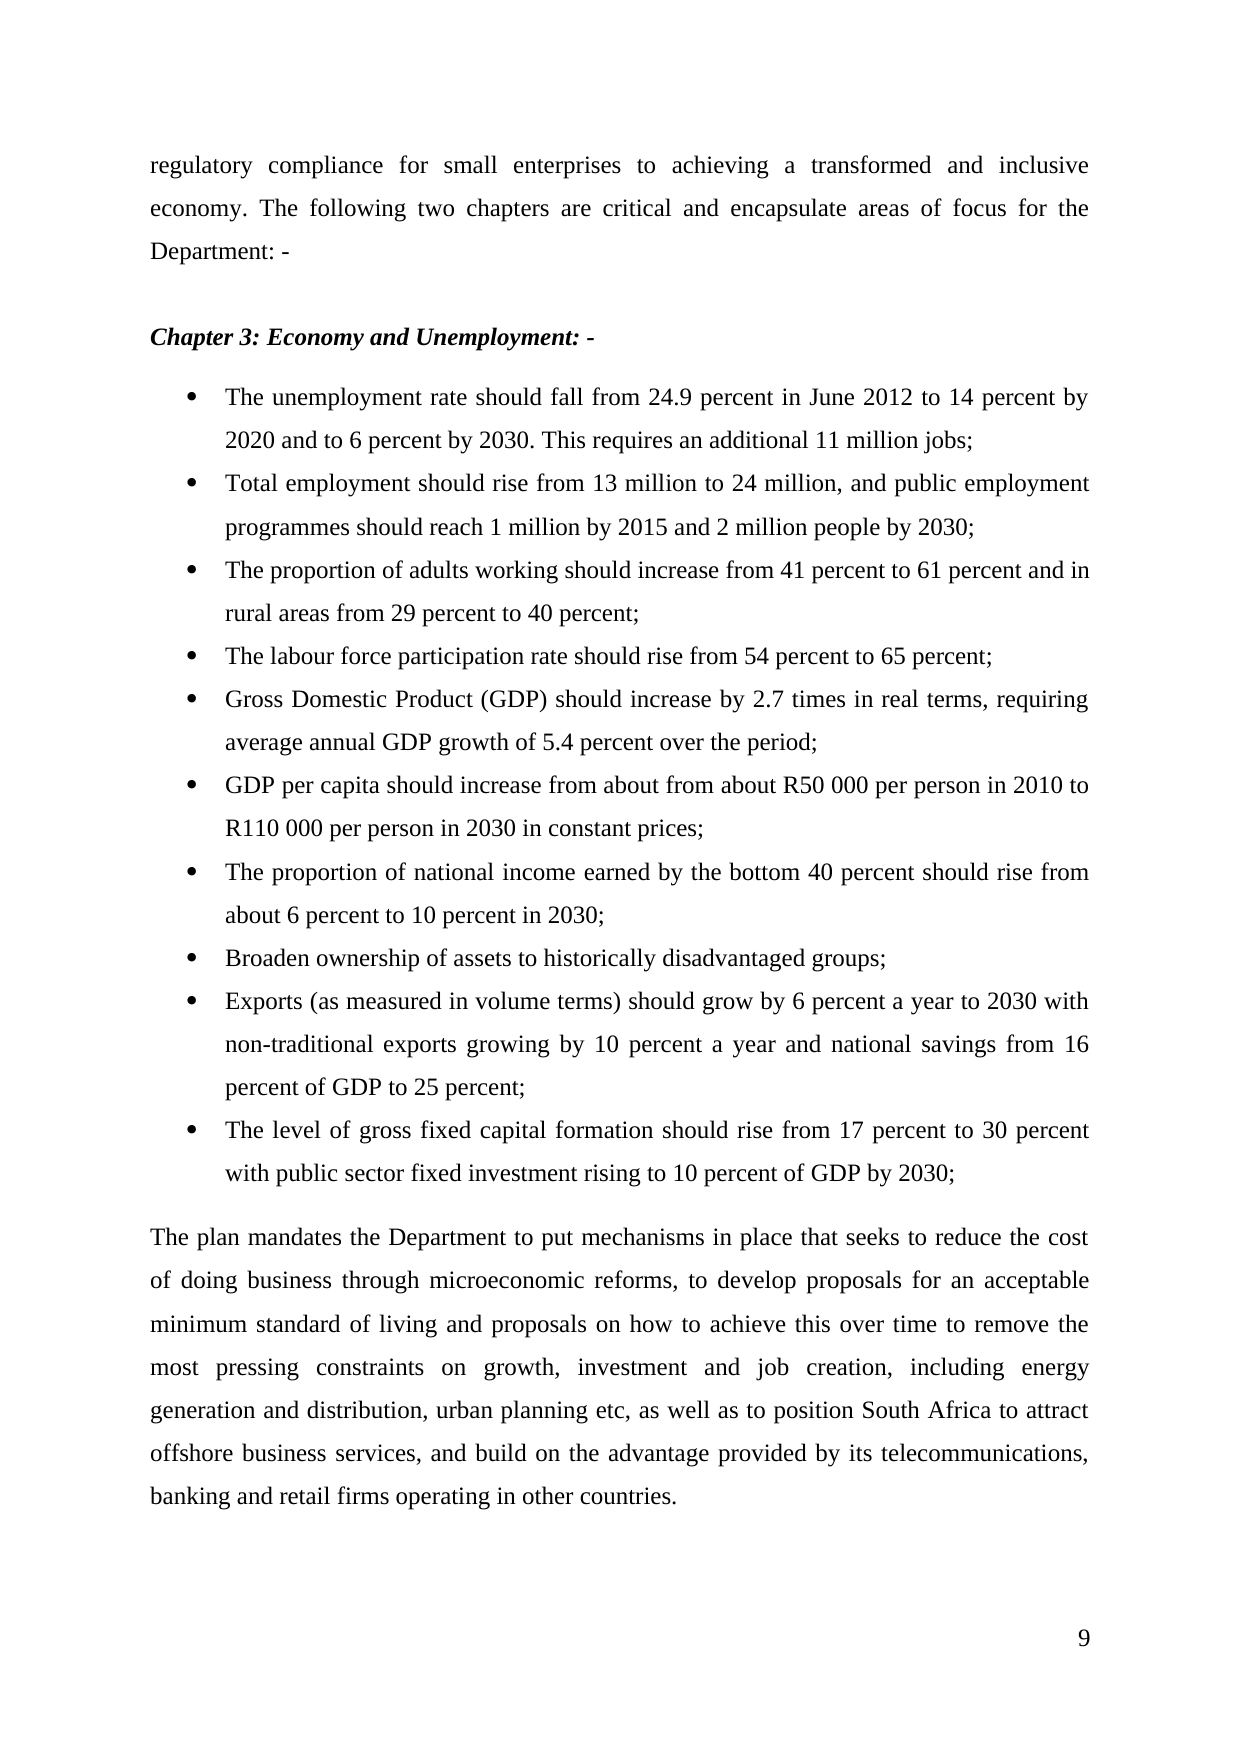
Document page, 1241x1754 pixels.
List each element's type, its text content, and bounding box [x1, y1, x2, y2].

list The labour force participation rate should rise from 54 percent to 65 percent; [187, 641, 1090, 670]
list GDP per capita should increase from about from about R50 000 per person in 2010 to R110 000 per person in 2030 in constant prices; [187, 770, 1090, 842]
list The proportion of national income earned by the bottom 40 percent should rise from about 6 percent to 10 percent in 2030; [187, 857, 1090, 928]
list The proportion of adults working should increase from 41 percent to 61 percent and in rural areas from 29 percent to 40 percent; [187, 555, 1090, 627]
list Gross Domestic Product (GDP) should increase by 2.7 times in real terms, requiring average annual GDP growth of 5.4 percent over the period; [187, 684, 1090, 756]
list The unemployment rate should fall from 24.9 percent in June 2012 to 14 percent by 2020 and to 6 percent by 2030. This requires an additional 11 million jobs; [187, 382, 1090, 454]
list Total employment should rise from 13 million to 24 million, and public employment programmes should reach 1 million by 2015 and 2 million people by 2030; [187, 468, 1090, 540]
text The plan mandates the Department to put mechanisms in place that seeks to reduce the cost of doing business through microeconomic reforms, to develop proposals for an acceptable minimum standard of living and proposals on how to achieve this over time to remove the most pressing constraints on growth, investment and job creation, including energy generation and distribution, urban planning etc, as well as to position South Africa to attract offshore business services, and build on the advantage provided by its telecommunications, banking and retail firms operating in other countries. [150, 1222, 1090, 1510]
list Broaden ownership of assets to historically disadvantaged groups; [187, 943, 1090, 972]
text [150, 150, 1090, 265]
text Chapter 3: Economy and Unemployment: - [150, 322, 1090, 351]
list The level of gross fixed capital formation should rise from 17 percent to 30 percent with public sector fixed investment rising to 10 percent of GDP by 2030; [187, 1115, 1090, 1187]
list Exports (as measured in volume terms) should grow by 6 percent a year to 2030 with non-traditional exports growing by 10 percent a year and national savings from 16 percent of GDP to 25 percent; [187, 986, 1090, 1101]
